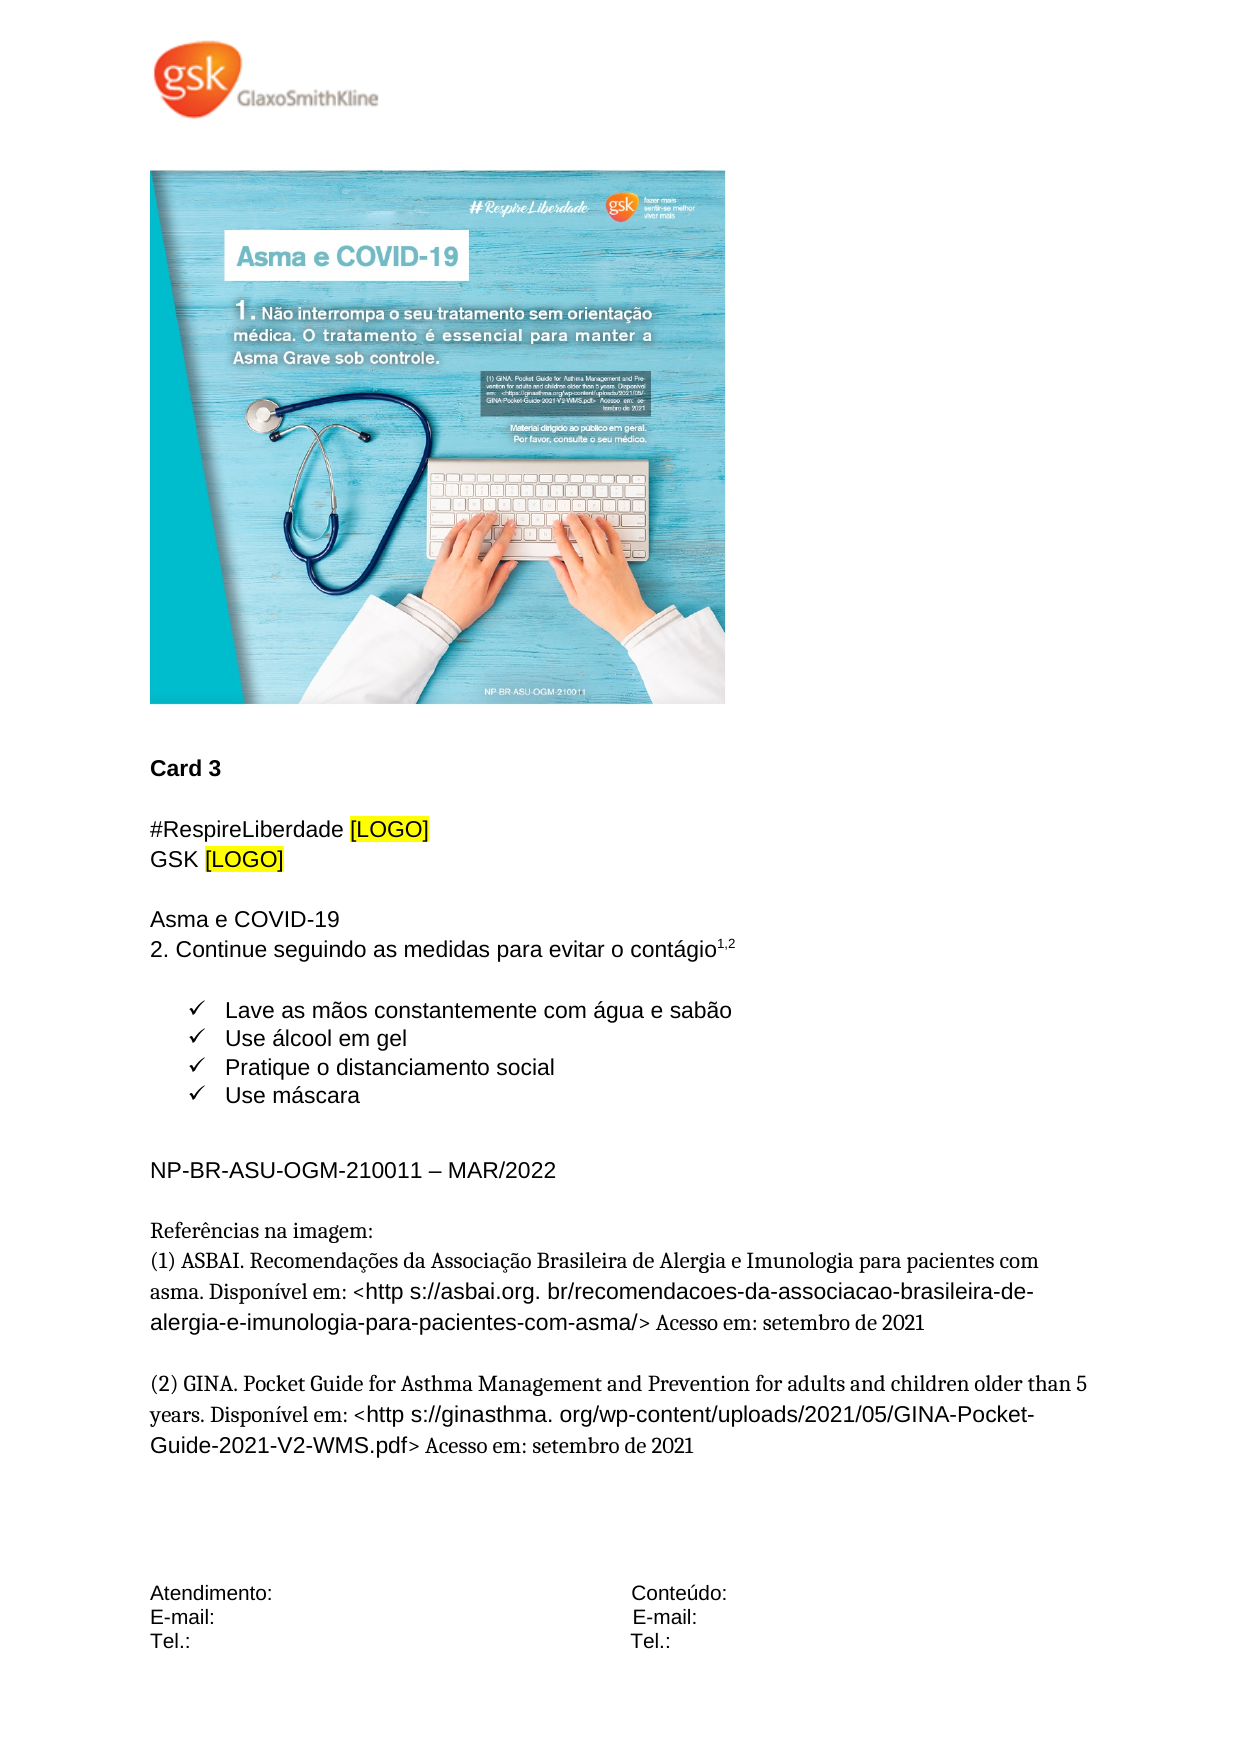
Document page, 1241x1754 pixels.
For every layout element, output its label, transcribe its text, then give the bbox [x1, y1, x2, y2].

list Use máscara [187, 1082, 1090, 1108]
list Use álcool em gel [187, 1025, 1090, 1052]
picture [150, 150, 725, 725]
list Lave as mãos constantemente com água e sabão [187, 997, 1090, 1023]
list Pratique o distanciamento social [187, 1054, 1090, 1080]
text Referências na imagem: [150, 1218, 1090, 1244]
text NP-BR-ASU-OGM-210011 – MAR/2022 [150, 1157, 1090, 1184]
text Card 3 [150, 755, 1090, 812]
picture [150, 38, 397, 123]
text (1) ASBAI. Recomendações da Associação Brasileira de Alergia e Imunologia para pacientes com asma. Disponível em: <http s://asbai.org. br/recomendacoes-da-associacao-brasileira-de-alergia-e-imunologia-para-pacientes-com-asma/> Acesso em: setembro de 2021 [150, 1248, 1090, 1337]
text (2) GINA. Pocket Guide for Asthma Management and Prevention for adults and children older than 5 years. Disponível em: <http s://ginasthma. org/wp-content/uploads/2021/05/GINA-Pocket-Guide-2021-V2-WMS.pdf> Acesso em: setembro de 2021 [150, 1371, 1090, 1459]
text Asma e COVID-19 2. Continue seguindo as medidas para evitar o contágio1,2 [150, 906, 1090, 963]
text #RespireLiberdade [LOGO] GSK [LOGO] [150, 816, 1090, 902]
